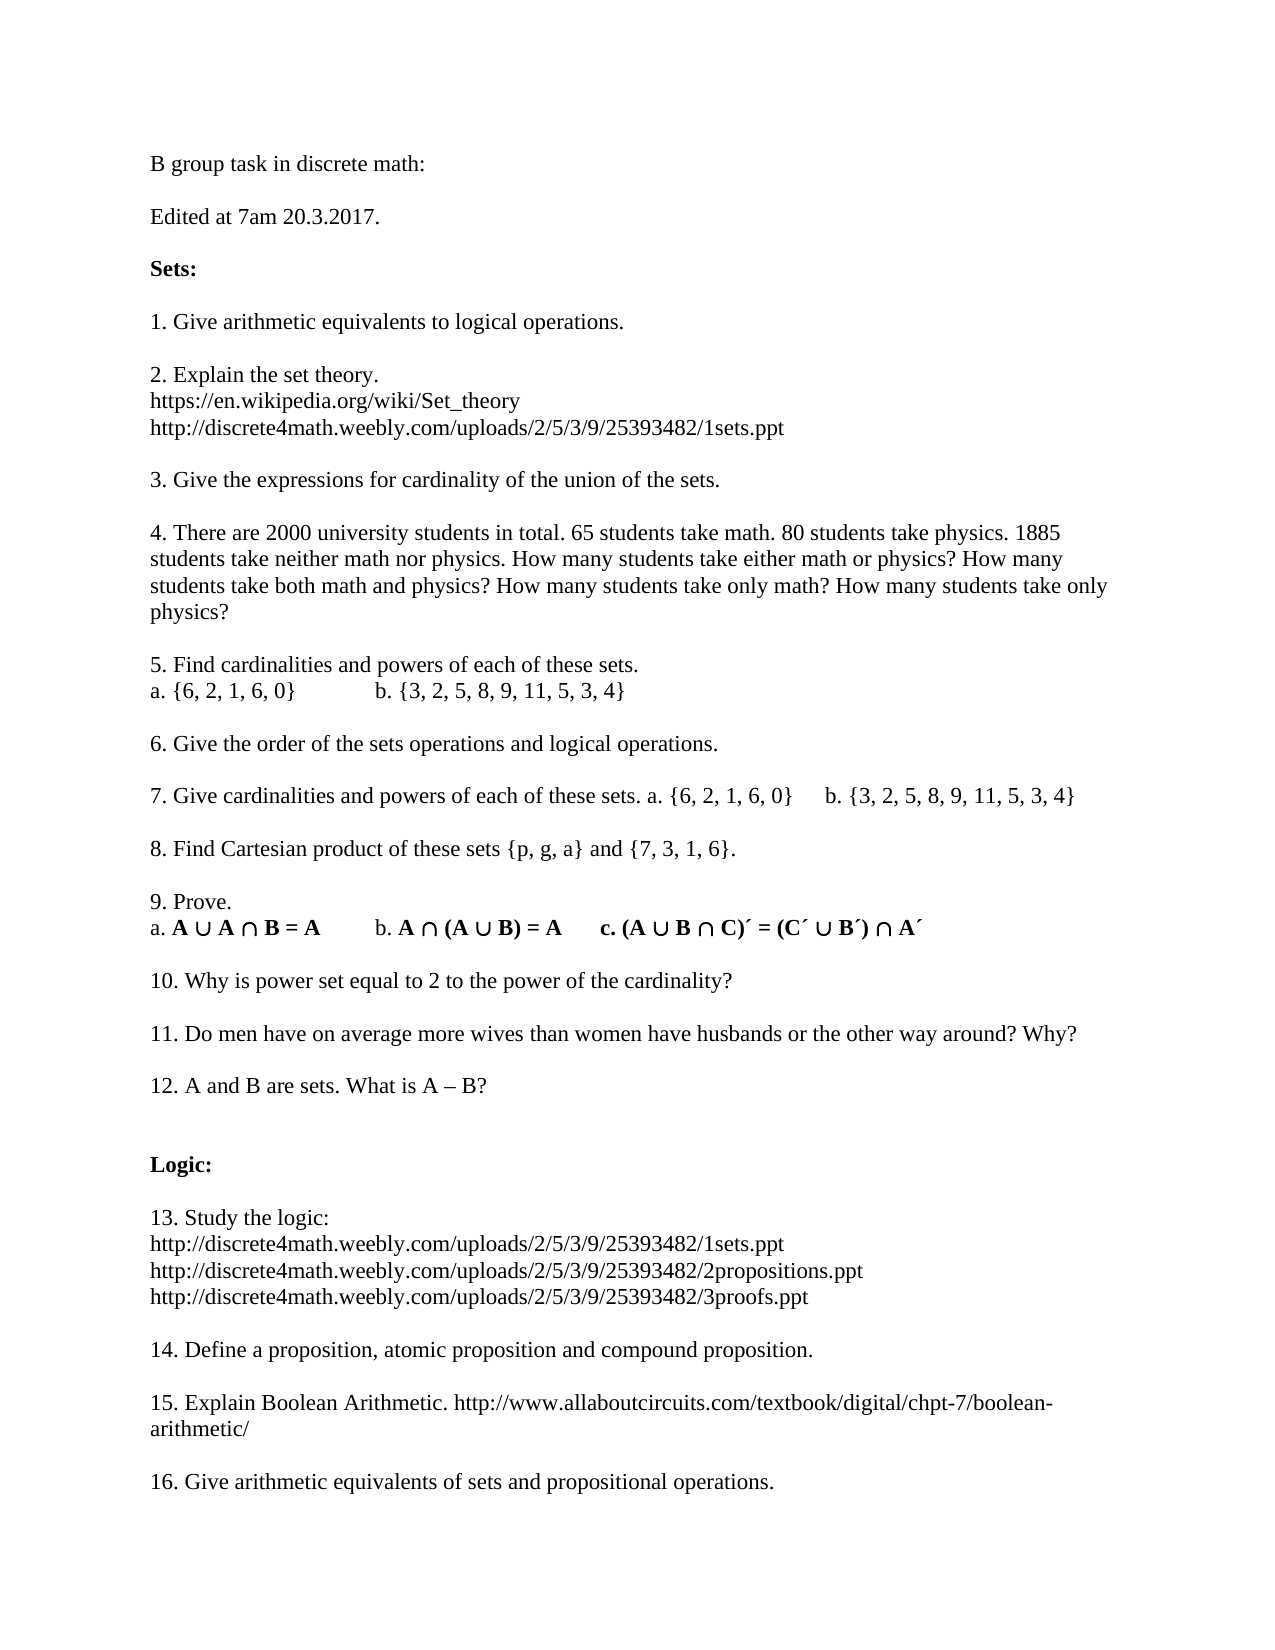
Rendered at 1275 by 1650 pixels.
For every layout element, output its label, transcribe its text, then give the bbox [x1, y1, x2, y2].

text 7. Give cardinalities and powers of each of these sets. a. {6, 2, 1, 6, 0} b. {3, 2, 5, 8, 9, 11, 5, 3, 4} [150, 782, 1125, 809]
text Sets: [150, 255, 1125, 282]
text 8. Find Cartesian product of these sets {p, g, a} and {7, 3, 1, 6}. [150, 835, 1125, 862]
text 12. A and B are sets. What is A – B? [150, 1072, 1125, 1099]
text 11. Do men have on average more wives than women have husbands or the other way around? Why? [150, 1020, 1125, 1046]
text 3. Give the expressions for cardinality of the union of the sets. [150, 466, 1125, 493]
text 2. Explain the set theory. [150, 361, 1125, 387]
text 4. There are 2000 university students in total. 65 students take math. 80 students take physics. 1885 students take neither math nor physics. How many students take either math or physics? How many students take both math and physics? How many students take only math? How many students take only physics? [150, 519, 1125, 624]
text 14. Define a proposition, atomic proposition and compound proposition. [150, 1336, 1125, 1362]
text 16. Give arithmetic equivalents of sets and propositional operations. [150, 1468, 1125, 1494]
text http://discrete4math.weebly.com/uploads/2/5/3/9/25393482/2propositions.ppt [150, 1257, 1125, 1283]
text a. {6, 2, 1, 6, 0} b. {3, 2, 5, 8, 9, 11, 5, 3, 4} [150, 677, 1125, 703]
text 6. Give the order of the sets operations and logical operations. [150, 730, 1125, 756]
text 5. Find cardinalities and powers of each of these sets. [150, 651, 1125, 677]
text 15. Explain Boolean Arithmetic. http://www.allaboutcircuits.com/textbook/digital/chpt-7/boolean-arithmetic/ [150, 1389, 1125, 1441]
text Logic: [150, 1151, 1125, 1178]
text 10. Why is power set equal to 2 to the power of the cardinality? [150, 967, 1125, 993]
text http://discrete4math.weebly.com/uploads/2/5/3/9/25393482/3proofs.ppt [150, 1283, 1125, 1309]
text 13. Study the logic: [150, 1204, 1125, 1231]
text https://en.wikipedia.org/wiki/Set_theory [150, 387, 1125, 413]
text http://discrete4math.weebly.com/uploads/2/5/3/9/25393482/1sets.ppt [150, 1231, 1125, 1257]
text Edited at 7am 20.3.2017. [150, 203, 1125, 229]
text 1. Give arithmetic equivalents to logical operations. [150, 308, 1125, 334]
text B group task in discrete math: [150, 150, 1125, 176]
text 9. Prove. [150, 888, 1125, 914]
text http://discrete4math.weebly.com/uploads/2/5/3/9/25393482/1sets.ppt [150, 413, 1125, 440]
text a. A A B = A b. A (A B) = A c. (A B C)´ = (C´ B´) A´ [150, 914, 1125, 941]
